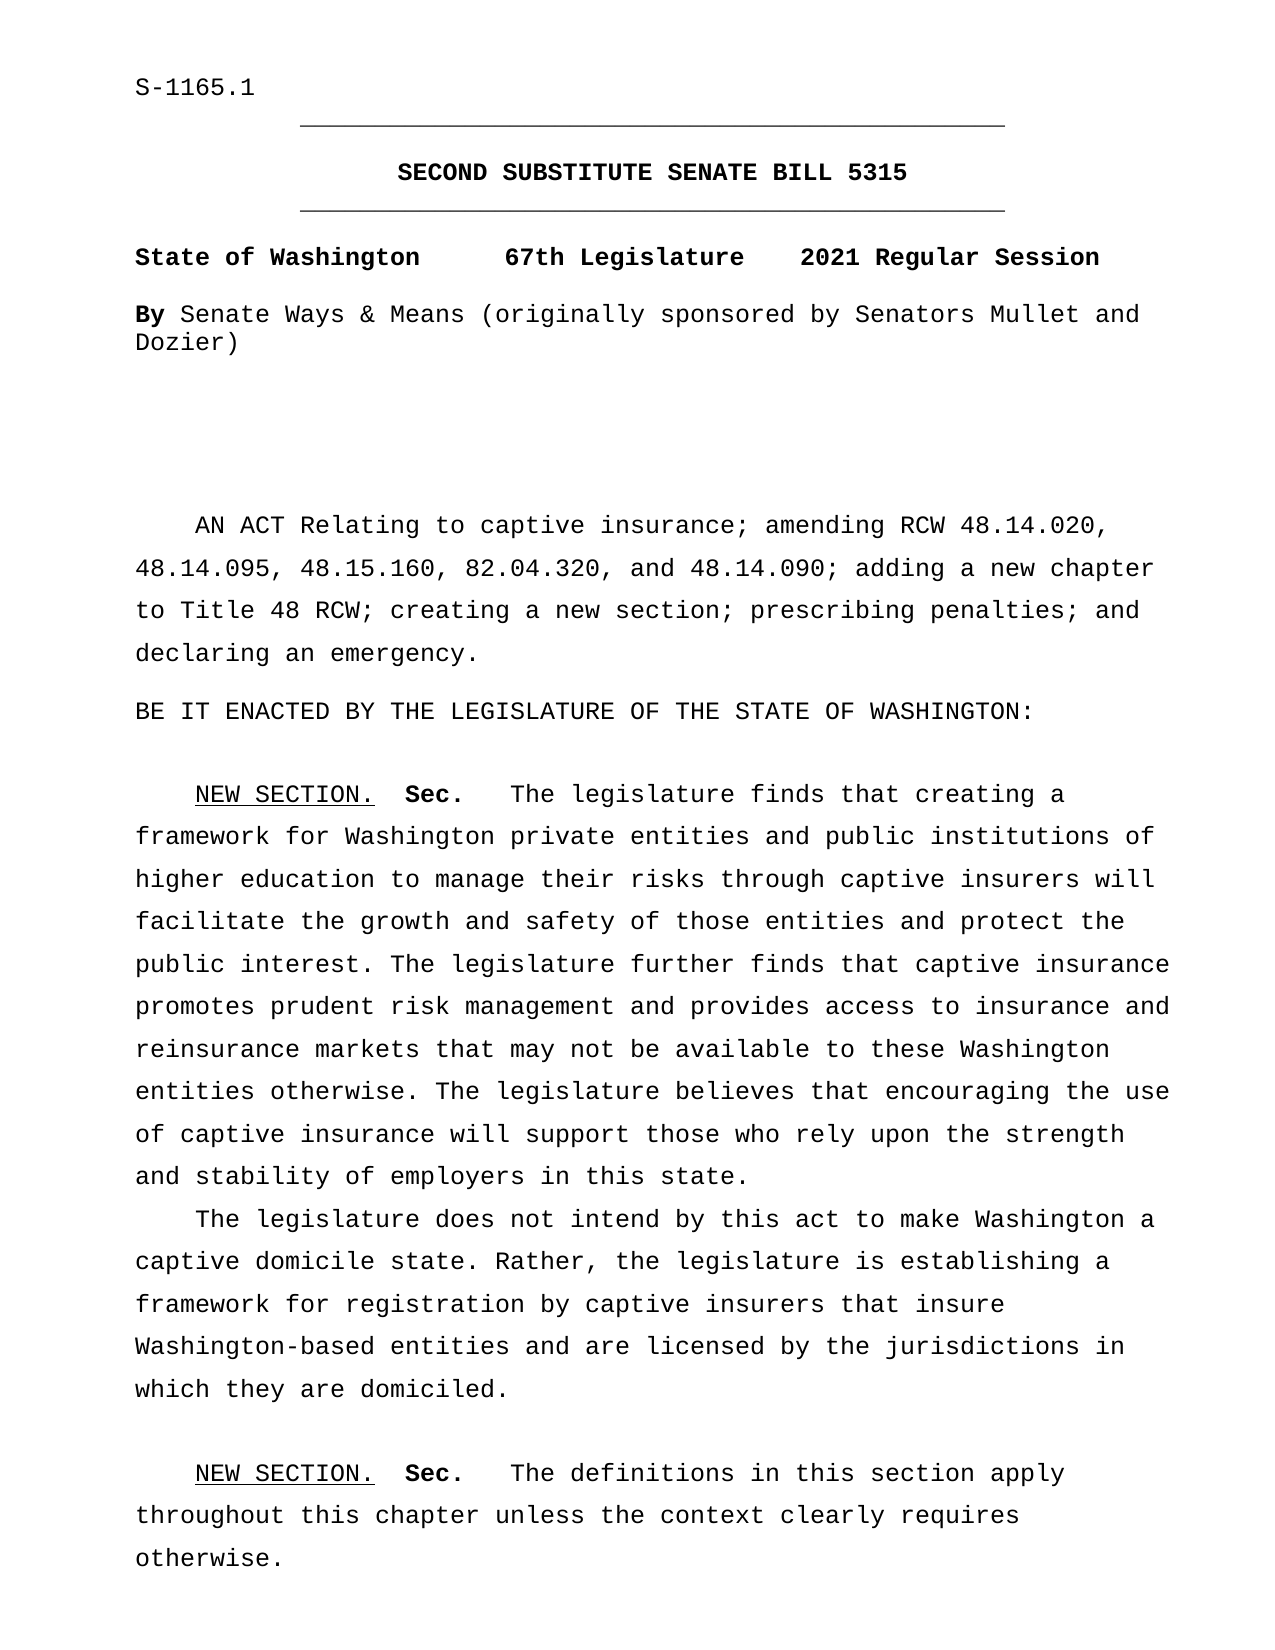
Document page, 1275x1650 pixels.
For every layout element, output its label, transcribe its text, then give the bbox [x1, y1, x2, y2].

text _______________________________________________ [135, 103, 1170, 132]
text NEW SECTION. Sec. The legislature finds that creating a framework for Washington private entities and public institutions of higher education to manage their risks through captive insurers will facilitate the growth and safety of those entities and protect the public interest. The legislature further finds that captive insurance promotes prudent risk management and provides access to insurance and reinsurance markets that may not be available to these Washington entities otherwise. The legislature believes that encouraging the use of captive insurance will support those who rely upon the strength and stability of employers in this state. [135, 768, 1170, 1193]
text The legislature does not intend by this act to make Washington a captive domicile state. Rather, the legislature is establishing a framework for registration by captive insurers that insure Washington-based entities and are licensed by the jurisdictions in which they are domiciled. [135, 1193, 1170, 1406]
text NEW SECTION. Sec. The definitions in this section apply throughout this chapter unless the context clearly requires otherwise. [135, 1447, 1170, 1575]
text SECOND SUBSTITUTE SENATE BILL 5315 [135, 160, 1170, 188]
text AN ACT Relating to captive insurance; amending RCW 48.14.020, 48.14.095, 48.15.160, 82.04.320, and 48.14.090; adding a new chapter to Title 48 RCW; creating a new section; prescribing penalties; and declaring an emergency. [135, 500, 1170, 670]
text S-1165.1 [135, 75, 1170, 103]
text By Senate Ways & Means (originally sponsored by Senators Mullet and Dozier) [135, 302, 1170, 358]
text _______________________________________________ [135, 188, 1170, 217]
text BE IT ENACTED BY THE LEGISLATURE OF THE STATE OF WASHINGTON: [135, 698, 1170, 727]
text State of Washington 67th Legislature 2021 Regular Session [135, 245, 1170, 273]
